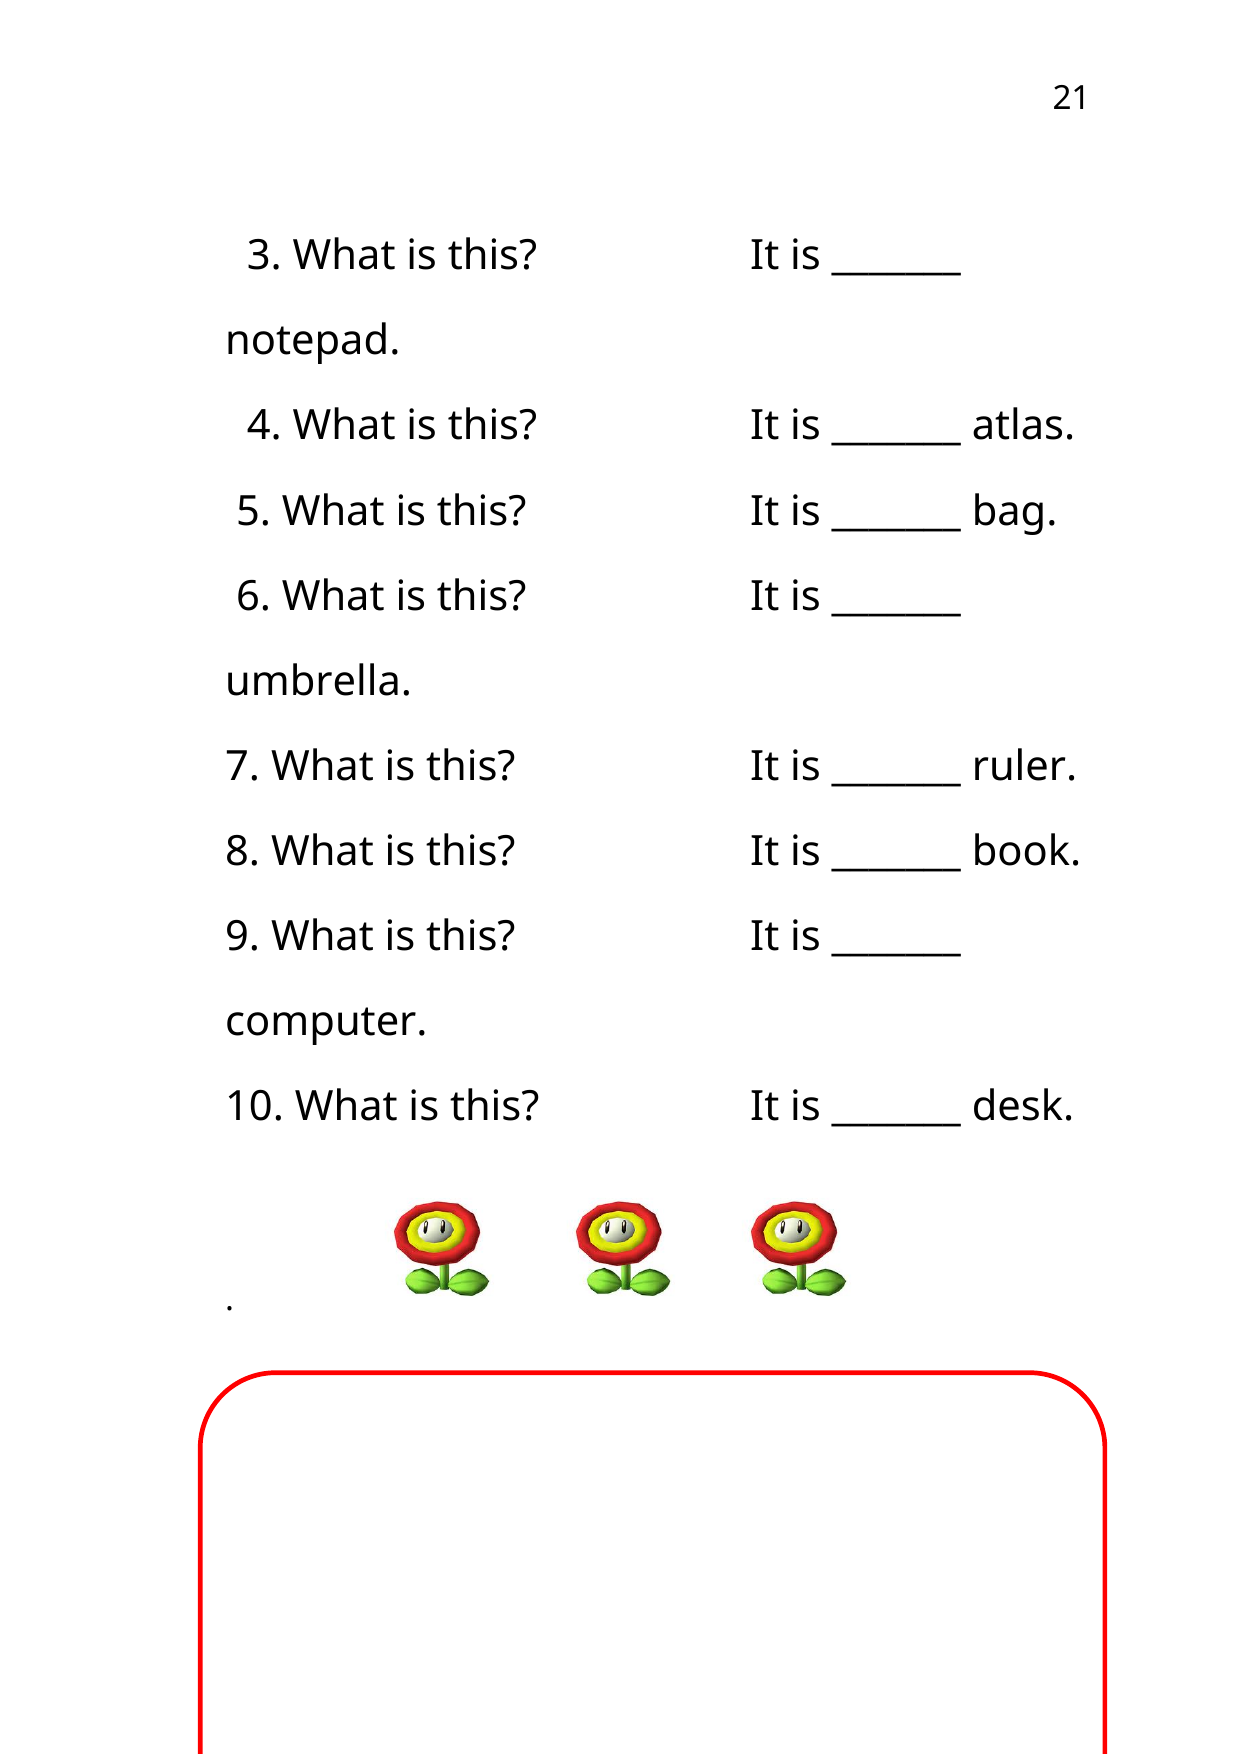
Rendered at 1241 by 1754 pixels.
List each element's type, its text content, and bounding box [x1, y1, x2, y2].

text 9. What is this? It is _______ computer. [225, 906, 1090, 1048]
text 5. What is this? It is _______ bag. [225, 480, 1090, 537]
text 3. What is this? It is _______ notepad. [225, 225, 1090, 367]
text 8. What is this? It is _______ book. [225, 821, 1090, 877]
picture [363, 1176, 526, 1275]
picture [720, 1176, 883, 1275]
text 6. What is this? It is _______ umbrella. [225, 565, 1090, 707]
text . [225, 1275, 1090, 1320]
text 7. What is this? It is _______ ruler. [225, 736, 1090, 792]
picture [545, 1176, 707, 1275]
text 4. What is this? It is _______ atlas. [225, 395, 1090, 452]
text 10. What is this? It is _______ desk. [225, 1076, 1090, 1133]
